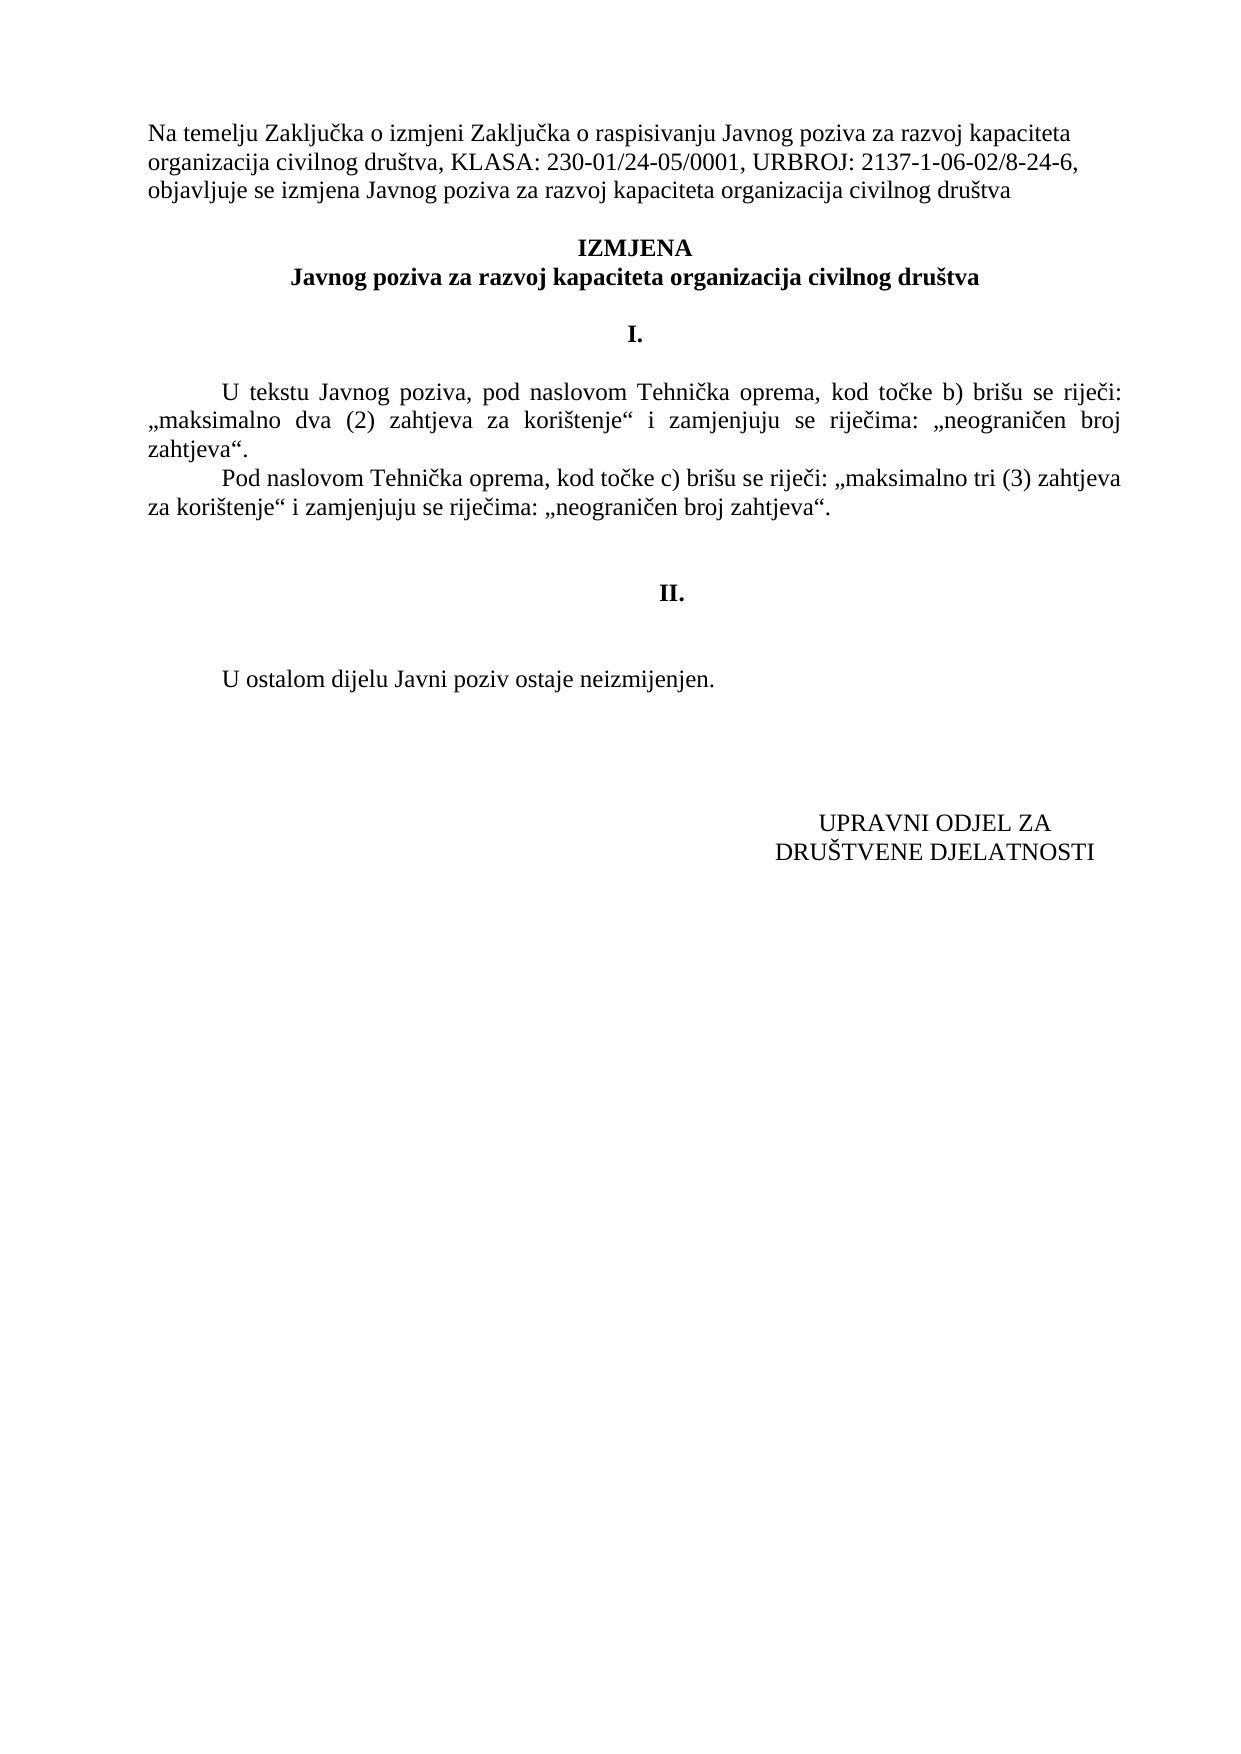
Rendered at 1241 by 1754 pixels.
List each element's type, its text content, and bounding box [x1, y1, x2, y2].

text U tekstu Javnog poziva, pod naslovom Tehnička oprema, kod točke b) brišu se riječi: „maksimalno dva (2) zahtjeva za korištenje“ i zamjenjuju se riječima: „neograničen broj zahtjeva“. [148, 377, 1122, 463]
text organizacija civilnog društva, KLASA: 230-01/24-05/0001, URBROJ: 2137-1-06-02/8-24-6, objavljuje se izmjena Javnog poziva za razvoj kapaciteta organizacija civilnog društva [148, 147, 1122, 204]
text UPRAVNI ODJEL ZA DRUŠTVENE DJELATNOSTI [748, 808, 1122, 866]
text Na temelju Zaključka o izmjeni Zaključka o raspisivanju Javnog poziva za razvoj kapaciteta [148, 118, 1122, 147]
text II. [221, 578, 1122, 607]
text Javnog poziva za razvoj kapaciteta organizacija civilnog društva [148, 262, 1122, 291]
text U ostalom dijelu Javni poziv ostaje neizmijenjen. [221, 664, 1122, 693]
text IZMJENA [148, 233, 1122, 262]
text I. [148, 319, 1122, 348]
text Pod naslovom Tehnička oprema, kod točke c) brišu se riječi: „maksimalno tri (3) zahtjeva za korištenje“ i zamjenjuju se riječima: „neograničen broj zahtjeva“. [148, 463, 1122, 521]
